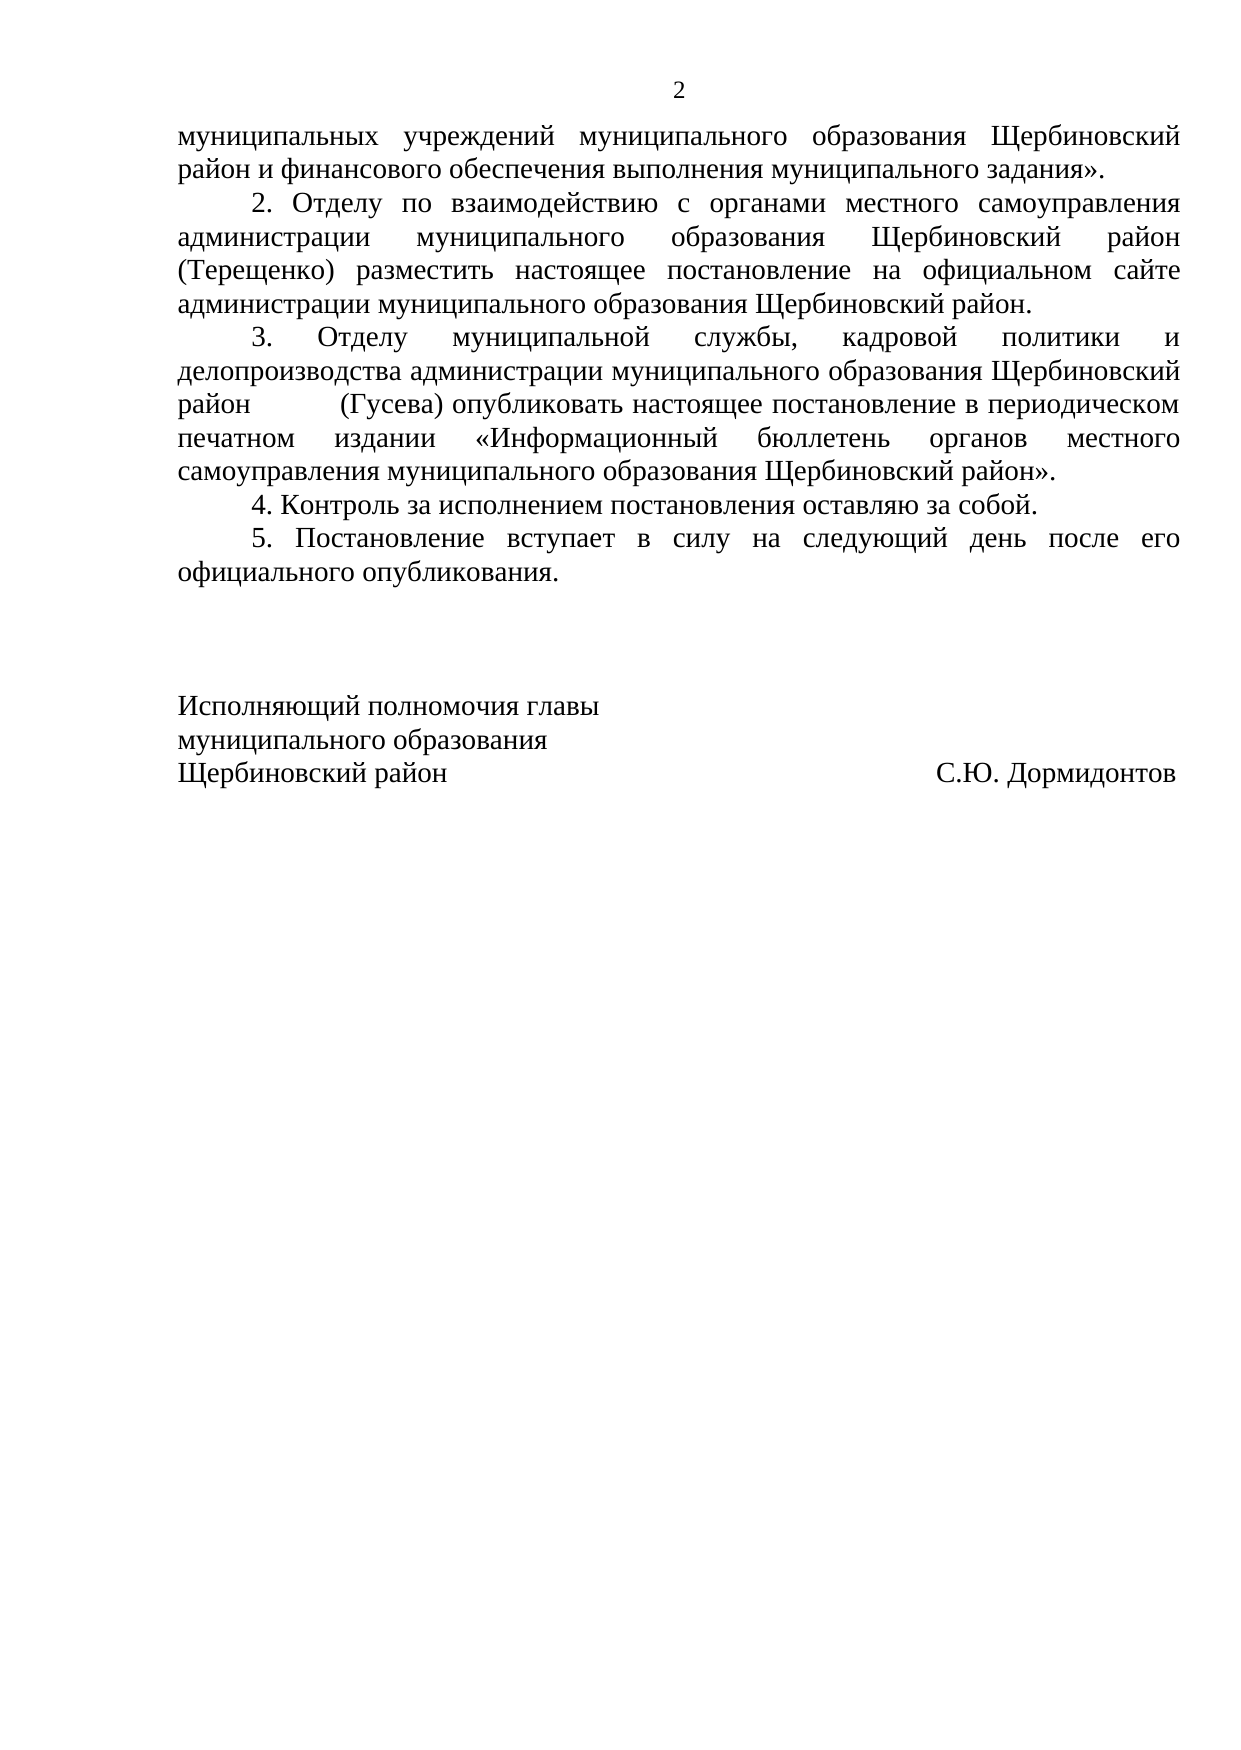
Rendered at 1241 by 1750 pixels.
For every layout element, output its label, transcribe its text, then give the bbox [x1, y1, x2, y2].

text 3. Отделу муниципальной службы, кадровой политики и делопроизводства администрации муниципального образования Щербиновский район (Гусева) опубликовать настоящее постановление в периодическом печатном издании «Информационный бюллетень органов местного самоуправления муниципального образования Щербиновский район». [177, 319, 1181, 487]
text Исполняющий полномочия главы [177, 688, 1181, 722]
text 2. Отделу по взаимодействию с органами местного самоуправления администрации муниципального образования Щербиновский район (Терещенко) разместить настоящее постановление на официальном сайте администрации муниципального образования Щербиновский район. [177, 185, 1181, 319]
text Щербиновский район С.Ю. Дормидонтов [177, 755, 1181, 789]
text 4. Контроль за исполнением постановления оставляю за собой. [177, 487, 1181, 521]
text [177, 118, 1181, 185]
text муниципального образования [177, 722, 1181, 755]
text 5. Постановление вступает в силу на следующий день после его официального опубликования. [177, 521, 1181, 588]
